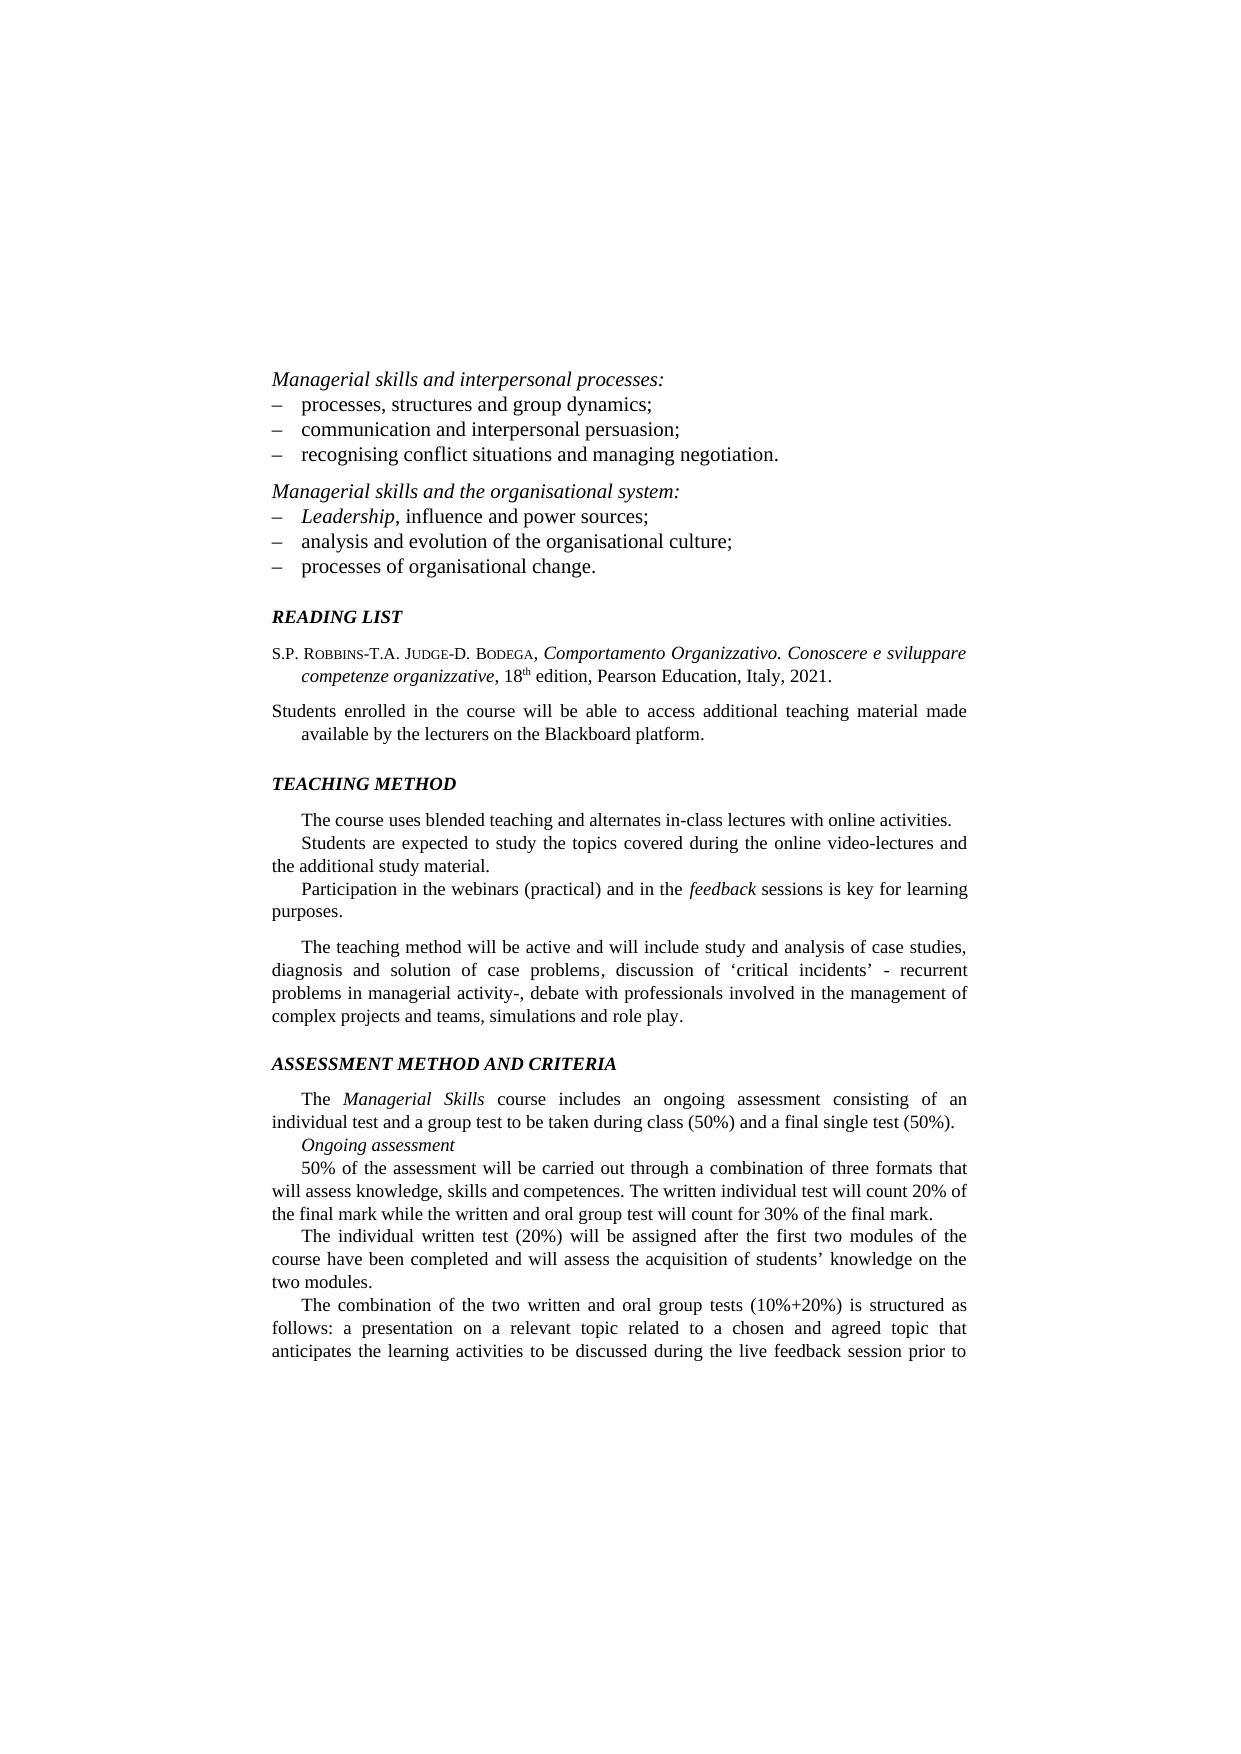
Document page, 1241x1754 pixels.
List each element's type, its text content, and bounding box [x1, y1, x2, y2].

text – communication and interpersonal persuasion; [272, 416, 968, 441]
text – Leadership, influence and power sources; [272, 504, 968, 529]
text – processes, structures and group dynamics; [272, 391, 968, 416]
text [272, 1293, 968, 1362]
text – processes of organisational change. [272, 554, 968, 579]
text The individual written test (20%) will be assigned after the first two modules of the course have been completed and will assess the acquisition of students’ knowledge on the two modules. [272, 1224, 968, 1293]
text The teaching method will be active and will include study and analysis of case studies, diagnosis and solution of case problems, discussion of ‘critical incidents’ - recurrent problems in managerial activity-, debate with professionals involved in the management of complex projects and teams, simulations and role play. [272, 935, 968, 1027]
text ASSESSMENT METHOD AND CRITERIA [272, 1052, 968, 1074]
text Managerial skills and interpersonal processes: [272, 366, 968, 391]
text TEACHING METHOD [272, 770, 968, 795]
text – analysis and evolution of the organisational culture; [272, 529, 968, 554]
text – recognising conflict situations and managing negotiation. [272, 441, 968, 466]
text Participation in the webinars (practical) and in the feedback sessions is key for learning purposes. [272, 877, 968, 922]
text S.P. Robbins-T.A. Judge-D. Bodega, Comportamento Organizzativo. Conoscere e sviluppare competenze organizzative, 18th edition, Pearson Education, Italy, 2021. [272, 641, 968, 687]
text Students are expected to study the topics covered during the online video-lectures and the additional study material. [272, 831, 968, 877]
text READING LIST [272, 604, 968, 629]
text The Managerial Skills course includes an ongoing assessment consisting of an individual test and a group test to be taken during class (50%) and a final single test (50%). [272, 1087, 968, 1133]
text Managerial skills and the organisational system: [272, 479, 968, 504]
text 50% of the assessment will be carried out through a combination of three formats that will assess knowledge, skills and competences. The written individual test will count 20% of the final mark while the written and oral group test will count for 30% of the final mark. [272, 1156, 968, 1224]
text Ongoing assessment [272, 1133, 968, 1156]
text Students enrolled in the course will be able to access additional teaching material made available by the lecturers on the Blackboard platform. [272, 699, 968, 745]
text The course uses blended teaching and alternates in-class lectures with online activities. [272, 808, 968, 831]
